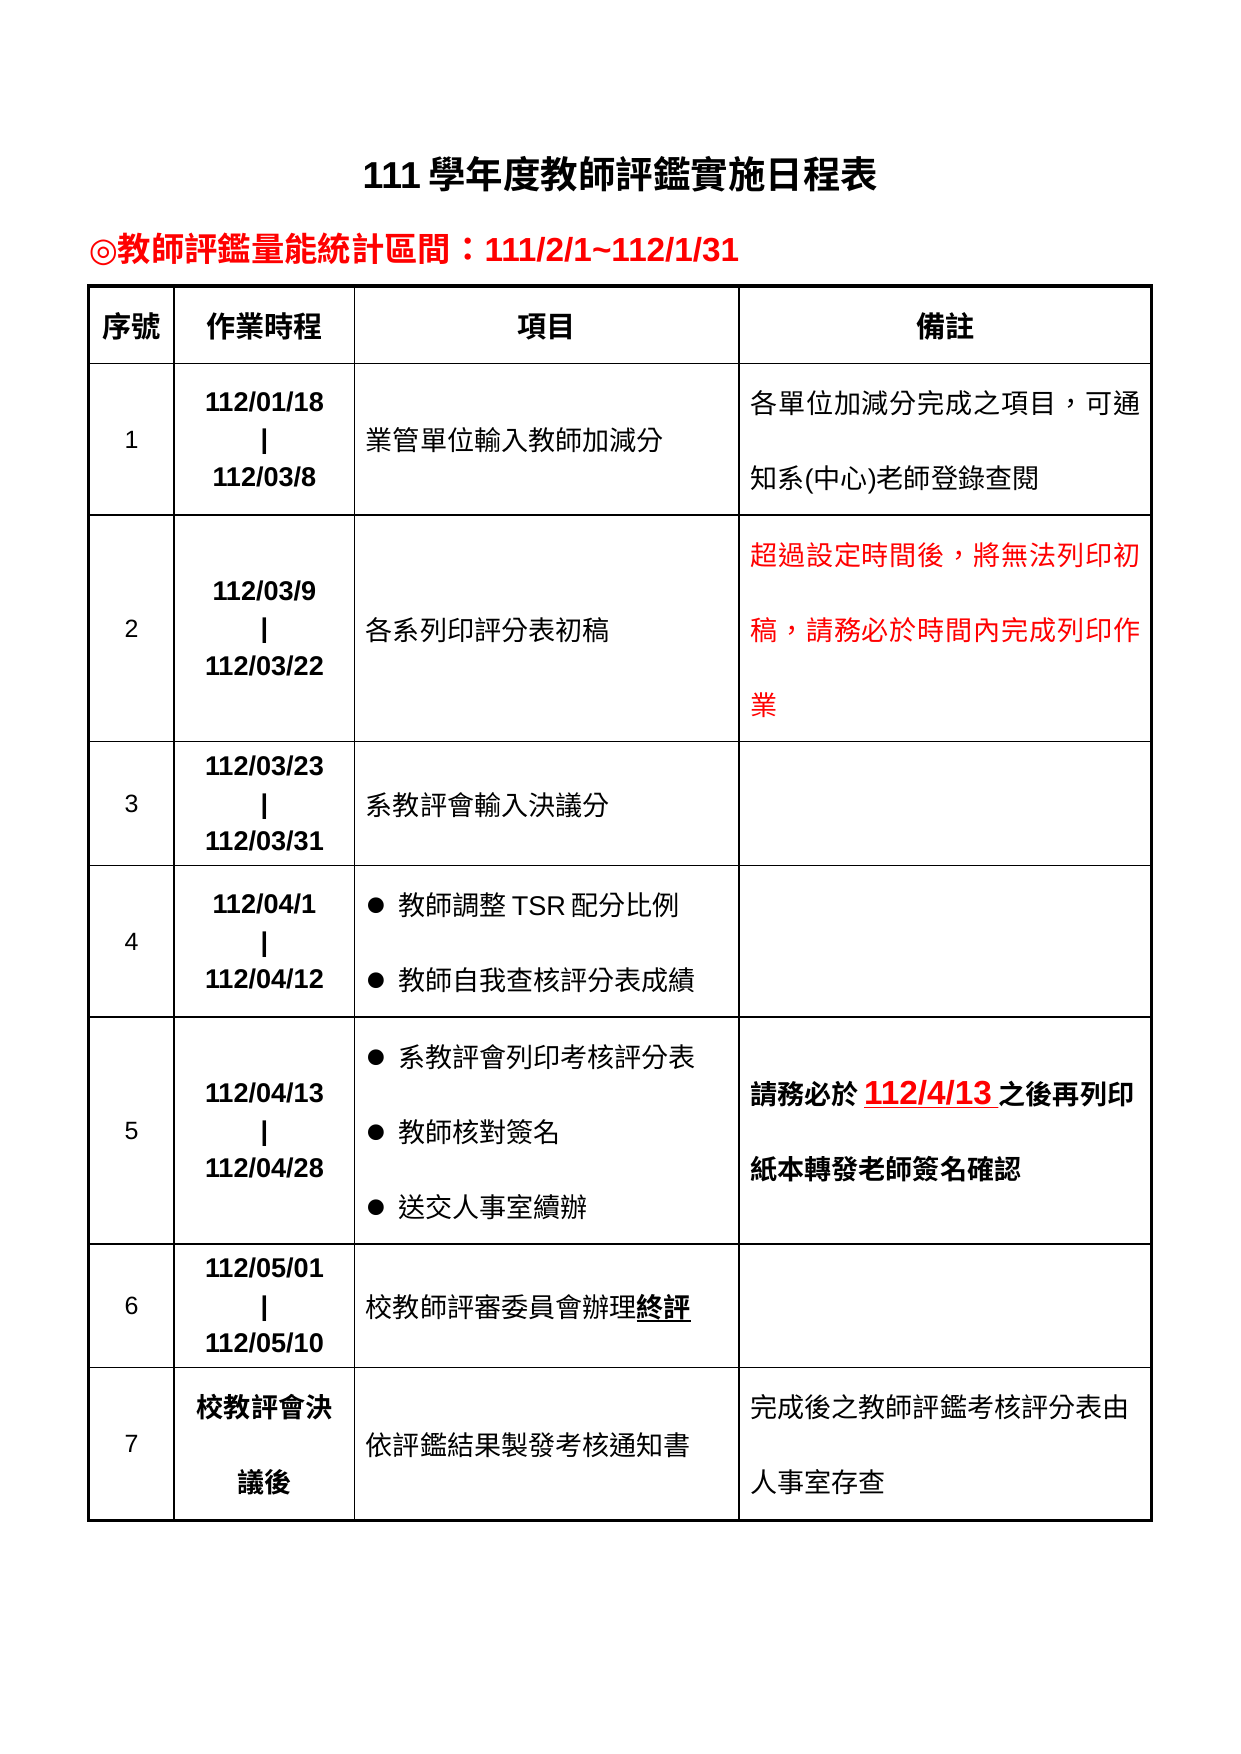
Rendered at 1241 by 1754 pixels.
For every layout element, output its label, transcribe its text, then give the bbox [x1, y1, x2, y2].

table_cell 請務必於112/4/13之後再列印紙本轉發老師簽名確認 [740, 1018, 1150, 1243]
table_cell 校教師評審委員會辦理終評 [355, 1245, 738, 1367]
table_header 作業時程 [175, 288, 354, 362]
text 111學年度教師評鑑實施日程表 [89, 134, 1152, 209]
table_cell [740, 742, 1150, 865]
table_cell 5 [90, 1018, 173, 1243]
table_cell 112/03/9 | 112/03/22 [175, 516, 354, 741]
table_cell 各系列印評分表初稿 [355, 516, 738, 741]
table_cell 依評鑑結果製發考核通知書 [355, 1368, 738, 1518]
table_cell [740, 866, 1150, 1016]
table_cell 完成後之教師評鑑考核評分表由人事室存查 [740, 1368, 1150, 1518]
table_cell 教師調整TSR配分比例 教師自我查核評分表成績 [355, 866, 738, 1016]
table_header 序號 [90, 288, 173, 362]
table_cell 校教評會決議後 [175, 1368, 354, 1518]
table_cell 系教評會列印考核評分表 教師核對簽名 送交人事室續辦 [355, 1018, 738, 1243]
table_cell 4 [90, 866, 173, 1016]
table_cell 112/01/18 | 112/03/8 [175, 364, 354, 514]
table_cell [740, 1245, 1150, 1367]
table_cell 112/05/01 | 112/05/10 [175, 1245, 354, 1367]
table_cell 3 [90, 742, 173, 865]
table_header 項目 [355, 288, 738, 362]
table_cell 各單位加減分完成之項目，可通知系(中心)老師登錄查閱 [740, 364, 1150, 514]
table_cell 1 [90, 364, 173, 514]
table_cell 6 [90, 1245, 173, 1367]
table_cell 112/04/13 | 112/04/28 [175, 1018, 354, 1243]
table_cell 系教評會輸入決議分 [355, 742, 738, 865]
table_cell 112/03/23 | 112/03/31 [175, 742, 354, 865]
table_header 備註 [740, 288, 1150, 362]
text ◎教師評鑑量能統計區間：111/2/1~112/1/31 [89, 209, 1152, 284]
table_cell 業管單位輸入教師加減分 [355, 364, 738, 514]
table_cell 超過設定時間後，將無法列印初稿，請務必於時間內完成列印作業 [740, 516, 1150, 741]
table_cell 7 [90, 1368, 173, 1518]
table_cell 112/04/1 | 112/04/12 [175, 866, 354, 1016]
table_cell 2 [90, 516, 173, 741]
